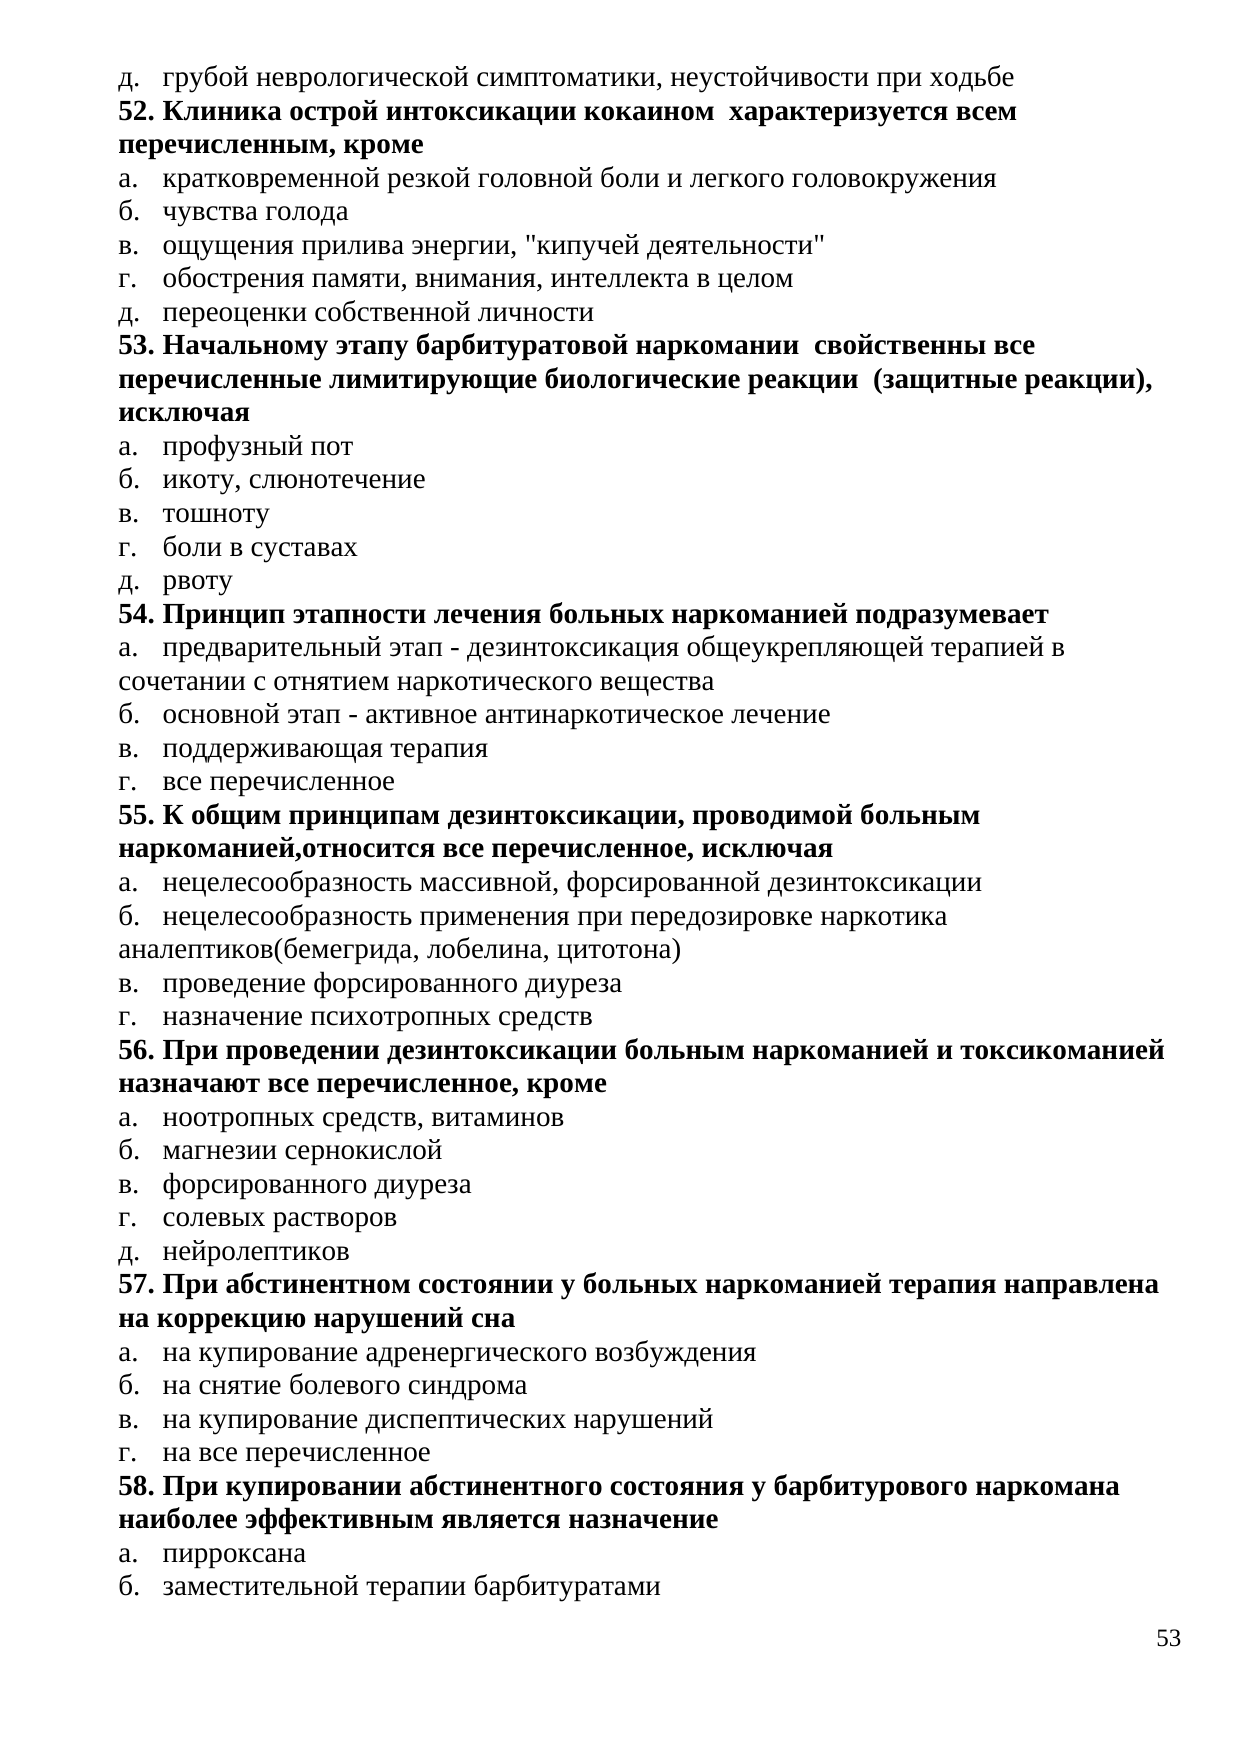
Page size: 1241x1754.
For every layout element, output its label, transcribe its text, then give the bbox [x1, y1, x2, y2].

list поддерживающая терапия [118, 730, 1181, 763]
list наиболее эффективным является назначение [118, 1501, 1181, 1535]
list основной этап - активное антинаркотическое лечение [118, 696, 1181, 730]
list на все перечисленное [118, 1434, 1181, 1468]
list профузный пот [118, 428, 1181, 462]
list на купирование адренергического возбуждения [118, 1334, 1181, 1367]
list нейролептиков [118, 1233, 1181, 1267]
list При проведении дезинтоксикации больным наркоманией и токсикоманией [118, 1032, 1181, 1065]
list форсированного диуреза [118, 1166, 1181, 1199]
list При абстинентном состоянии у больных наркоманией терапия направлена [118, 1267, 1181, 1300]
list При купировании абстинентного состояния у барбитурового наркомана [118, 1468, 1181, 1501]
list ощущения прилива энергии, "кипучей деятельности" [118, 227, 1181, 260]
list нецелесообразность применения при передозировке наркотика аналептиков(бемегрида, лобелина, цитотона) [118, 898, 1181, 965]
list Клиника острой интоксикации кокаином характеризуется всем перечисленным, кроме [118, 93, 1181, 160]
list грубой неврологической симптоматики, неустойчивости при ходьбе [118, 59, 1181, 93]
list рвоту [118, 562, 1181, 596]
list на купирование диспептических нарушений [118, 1401, 1181, 1434]
list назначение психотропных средств [118, 998, 1181, 1032]
list проведение форсированного диуреза [118, 965, 1181, 998]
list обострения памяти, внимания, интеллекта в целом [118, 260, 1181, 294]
list заместительной терапии барбитуратами [118, 1568, 1181, 1602]
list Принцип этапности лечения больных наркоманией подразумевает [118, 596, 1181, 629]
list предварительный этап - дезинтоксикация общеукрепляющей терапией в сочетании с отнятием наркотического вещества [118, 629, 1181, 696]
list солевых растворов [118, 1199, 1181, 1233]
list все перечисленное [118, 763, 1181, 797]
list на снятие болевого синдрома [118, 1367, 1181, 1401]
list чувства голода [118, 193, 1181, 227]
list нецелесообразность массивной, форсированной дезинтоксикации [118, 864, 1181, 898]
list тошноту [118, 495, 1181, 529]
list боли в суставах [118, 529, 1181, 562]
list кратковременной резкой головной боли и легкого головокружения [118, 160, 1181, 193]
list на коррекцию нарушений сна [118, 1300, 1181, 1334]
list К общим принципам дезинтоксикации, проводимой больным наркоманией,относится все перечисленное, исключая [118, 797, 1181, 864]
list ноотропных средств, витаминов [118, 1099, 1181, 1132]
list назначают все перечисленное, кроме [118, 1065, 1181, 1099]
list пирроксана [118, 1535, 1181, 1568]
list Начальному этапу барбитуратовой наркомании свойственны все перечисленные лимитирующие биологические реакции (защитные реакции), исключая [118, 327, 1181, 428]
list переоценки собственной личности [118, 294, 1181, 327]
list магнезии сернокислой [118, 1132, 1181, 1166]
list икоту, слюнотечение [118, 462, 1181, 495]
